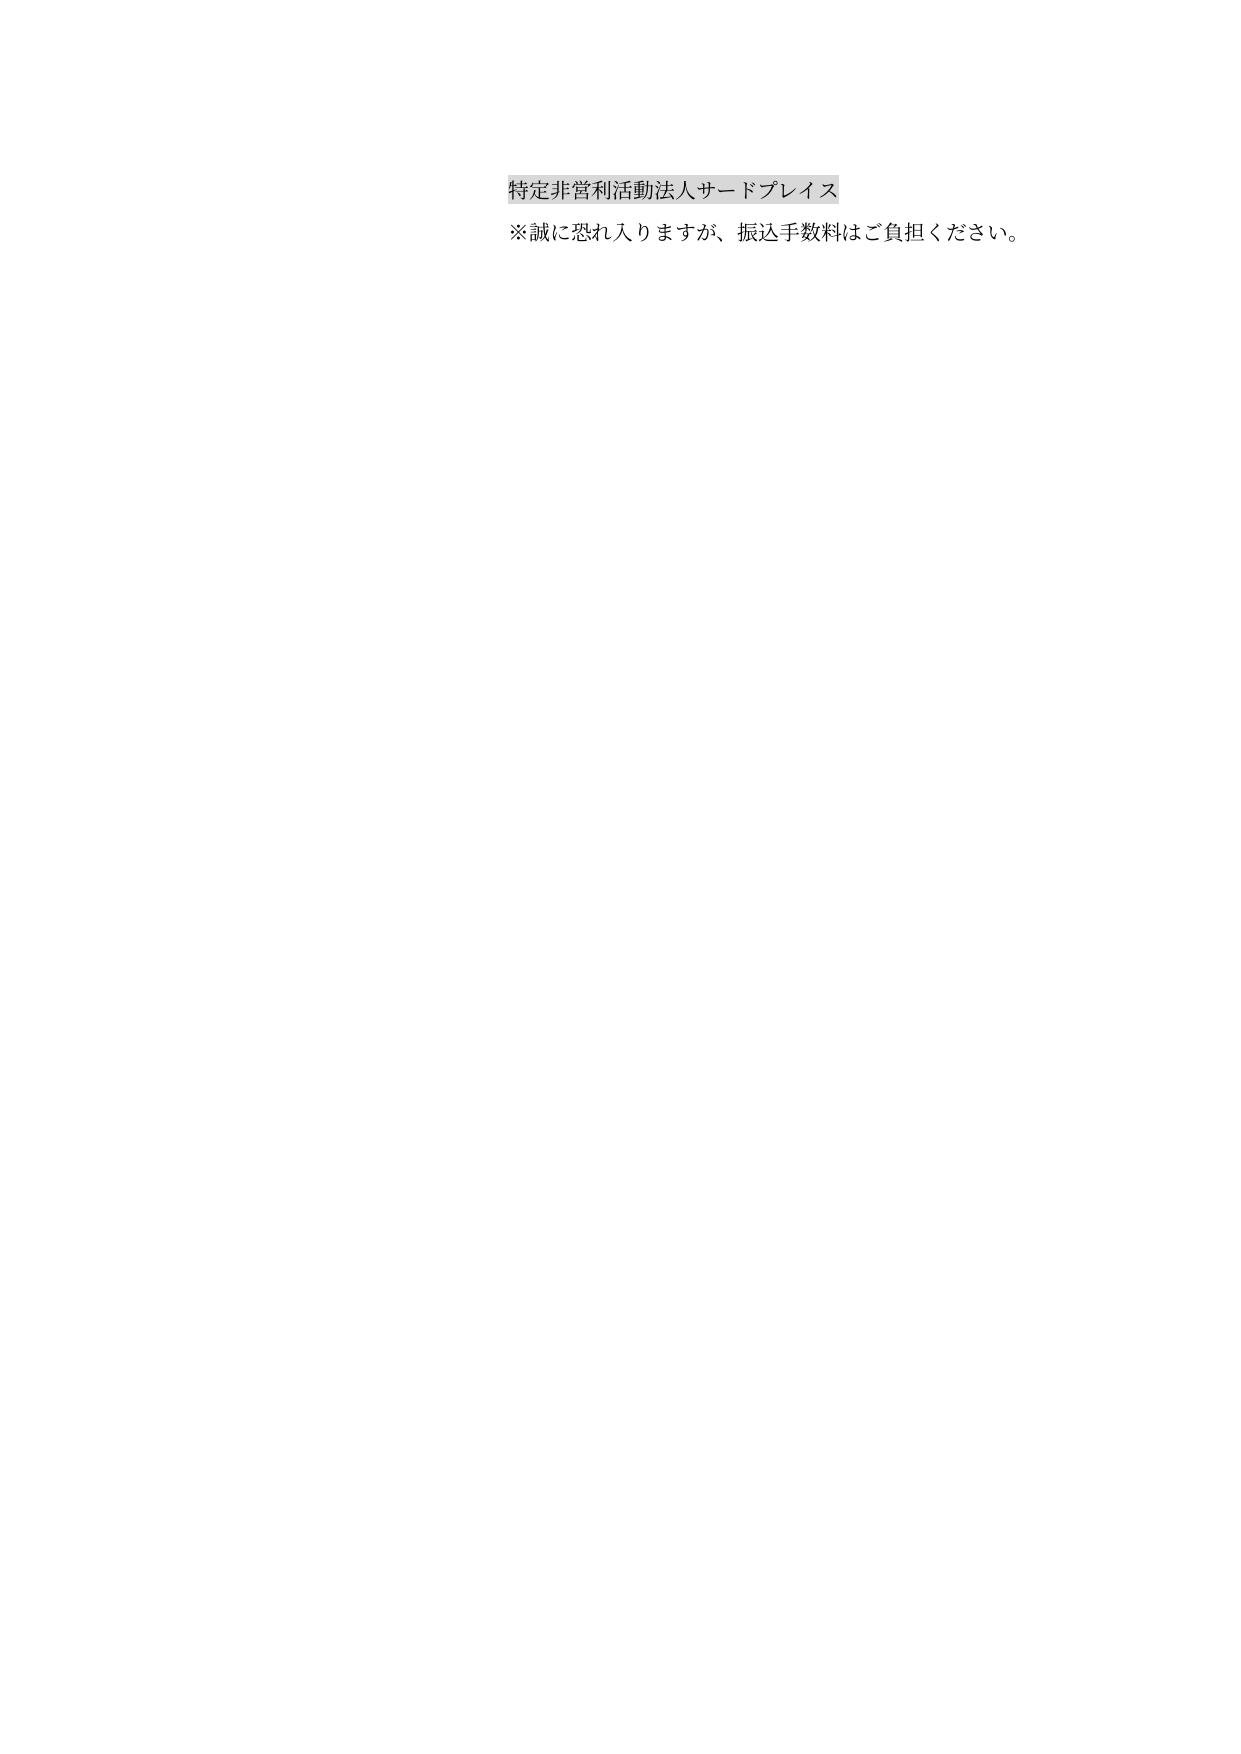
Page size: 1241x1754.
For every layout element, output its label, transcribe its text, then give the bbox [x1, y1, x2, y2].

text ※誠に恐れ入りますが、振込手数料はご負担ください。 [112, 210, 1128, 252]
text 特定非営利活動法人サードプレイス [112, 169, 1128, 210]
